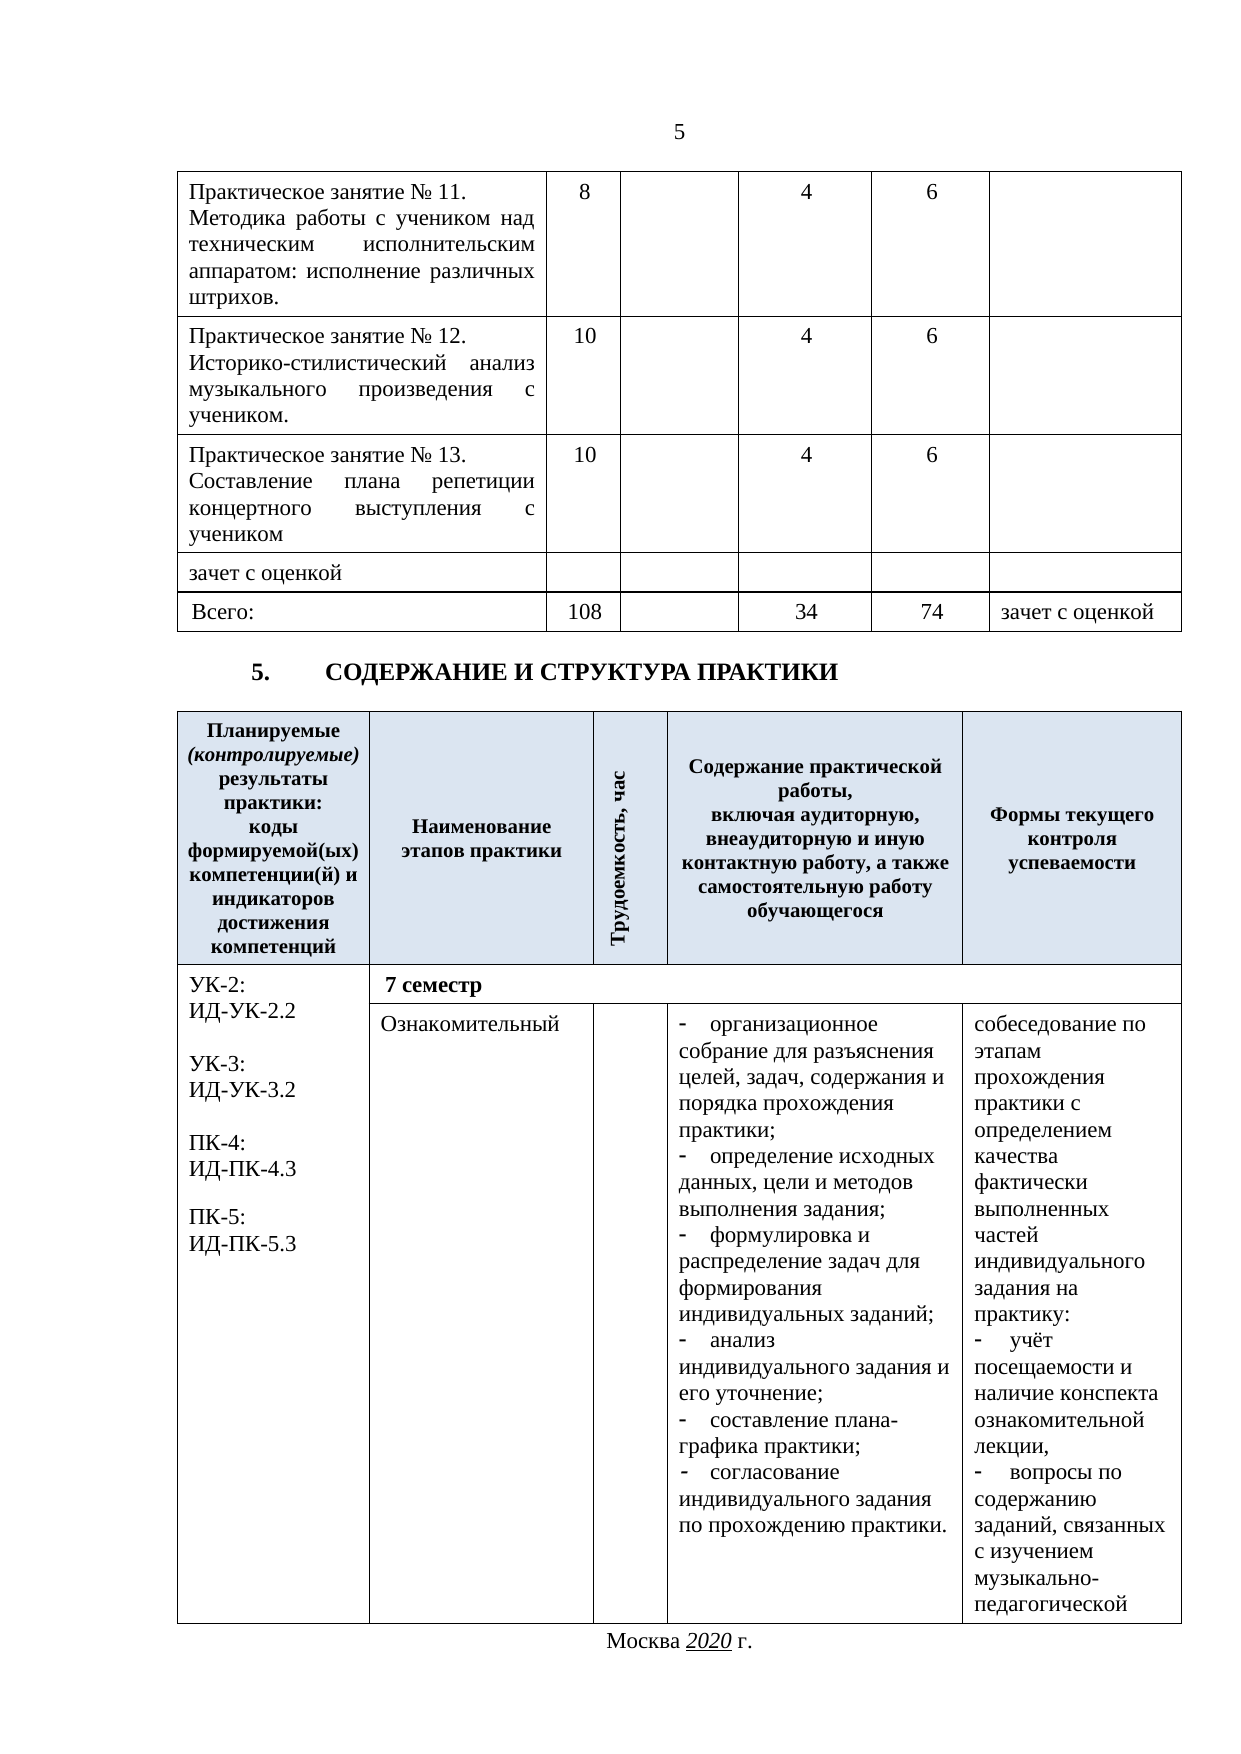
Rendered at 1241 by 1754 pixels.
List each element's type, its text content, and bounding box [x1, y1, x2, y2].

table_header Наименование этапов практики [370, 712, 593, 964]
table_cell Всего: [178, 593, 546, 631]
table_cell [621, 172, 738, 316]
table_cell [990, 172, 1181, 316]
table_cell зачет с оценкой [990, 593, 1181, 631]
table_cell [668, 1004, 962, 1622]
table_cell зачет с оценкой [178, 553, 546, 591]
table_cell 74 [872, 593, 989, 631]
table_header Формы текущего контроля успеваемости [963, 712, 1181, 964]
table_cell [621, 553, 738, 591]
table_cell 4 [739, 172, 871, 316]
table_cell 6 [872, 435, 989, 552]
table_cell [739, 553, 871, 591]
table_cell [547, 553, 620, 591]
table_cell 4 [739, 435, 871, 552]
table_cell 108 [547, 593, 620, 631]
table_cell Практическое занятие № 11. Методика работы с учеником над техническим исполнительским аппаратом: исполнение различных штрихов. [178, 172, 546, 316]
table_cell [621, 435, 738, 552]
table_cell [621, 593, 738, 631]
table_header Планируемые (контролируемые) результаты практики: коды формируемой(ых) компетенции(й) и индикаторов достижения компетенций [178, 712, 369, 964]
table_cell [872, 553, 989, 591]
table_cell 8 [547, 172, 620, 316]
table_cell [963, 1004, 1181, 1622]
table_cell Практическое занятие № 12. Историко-стилистический анализ музыкального произведения с учеником. [178, 317, 546, 434]
table_cell Практическое занятие № 13. Составление плана репетиции концертного выступления с учеником [178, 435, 546, 552]
table_header Содержание практической работы, включая аудиторную, внеаудиторную и иную контактную работу, а также самостоятельную работу обучающегося [668, 712, 962, 964]
table_cell 4 [739, 317, 871, 434]
table_header Трудоемкость, час [594, 712, 667, 964]
table_cell [594, 1004, 667, 1622]
table_cell 34 [739, 593, 871, 631]
table_cell [990, 435, 1181, 552]
table_cell 6 [872, 172, 989, 316]
table_cell 6 [872, 317, 989, 434]
table_cell Ознакомительный [370, 1004, 593, 1622]
table_cell [990, 317, 1181, 434]
table_cell 10 [547, 435, 620, 552]
table_cell [621, 317, 738, 434]
table_cell УК-2: ИД-УК-2.2 УК-3: ИД-УК-3.2 ПК-4: ИД-ПК-4.3 ПК-5: ИД-ПК-5.3 [178, 965, 369, 1622]
subtitle СОДЕРЖАНИЕ И СТРУКТУРА ПРАКТИКИ [251, 657, 1181, 686]
table_cell 7 семестр [370, 965, 1181, 1003]
table_cell 10 [547, 317, 620, 434]
table_cell [990, 553, 1181, 591]
